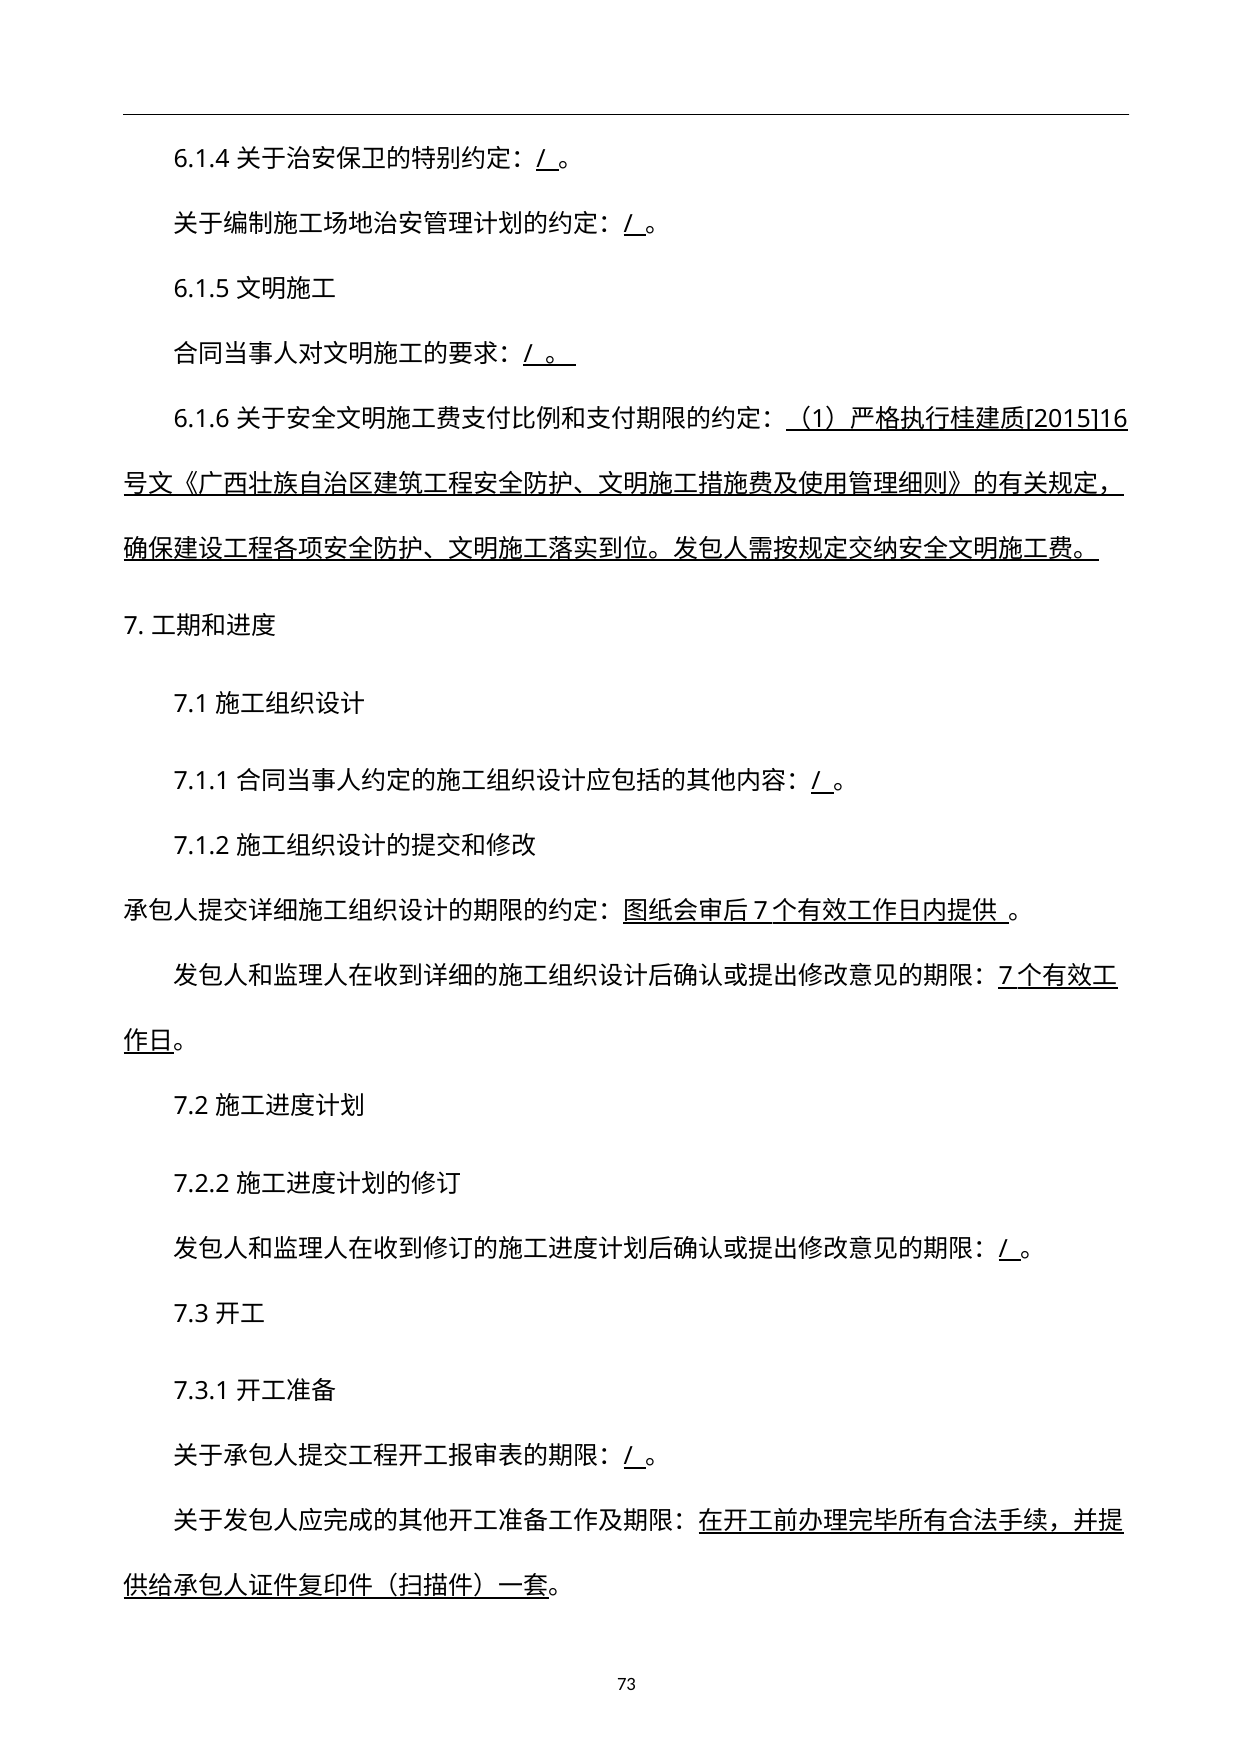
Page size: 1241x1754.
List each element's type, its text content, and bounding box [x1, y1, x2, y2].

text 7.1.2 施工组织设计的提交和修改 [123, 811, 1129, 876]
text 7.1 施工组织设计 [123, 669, 1129, 734]
text 6.1.6 关于安全文明施工费支付比例和支付期限的约定：（1）严格执行桂建质[2015]16号文《广西壮族自治区建筑工程安全防护、文明施工措施费及使用管理细则》的有关规定，确保建设工程各项安全防护、文明施工落实到位。发包人需按规定交纳安全文明施工费。 [123, 384, 1129, 579]
text 关于承包人提交工程开工报审表的期限：/ 。 [123, 1421, 1129, 1486]
text 发包人和监理人在收到详细的施工组织设计后确认或提出修改意见的期限：7个有效工作日。 [123, 941, 1129, 1071]
text 合同当事人对文明施工的要求：/ 。 [123, 319, 1129, 384]
text 承包人提交详细施工组织设计的期限的约定：图纸会审后7个有效工作日内提供 。 [123, 876, 1129, 941]
text 6.1.4 关于治安保卫的特别约定：/ 。 [123, 124, 1129, 189]
text 7.2 施工进度计划 [123, 1071, 1129, 1136]
subtitle 7. 工期和进度 [123, 591, 1129, 656]
text 7.1.1 合同当事人约定的施工组织设计应包括的其他内容：/ 。 [123, 746, 1129, 811]
text 7.3.1 开工准备 [123, 1356, 1129, 1421]
text 7.3 开工 [123, 1279, 1129, 1344]
text 关于发包人应完成的其他开工准备工作及期限：在开工前办理完毕所有合法手续，并提供给承包人证件复印件（扫描件）一套。 [123, 1486, 1129, 1616]
text 6.1.5 文明施工 [123, 254, 1129, 319]
text 7.2.2 施工进度计划的修订 [123, 1149, 1129, 1214]
text 关于编制施工场地治安管理计划的约定：/ 。 [123, 189, 1129, 254]
text 发包人和监理人在收到修订的施工进度计划后确认或提出修改意见的期限：/ 。 [123, 1214, 1129, 1279]
